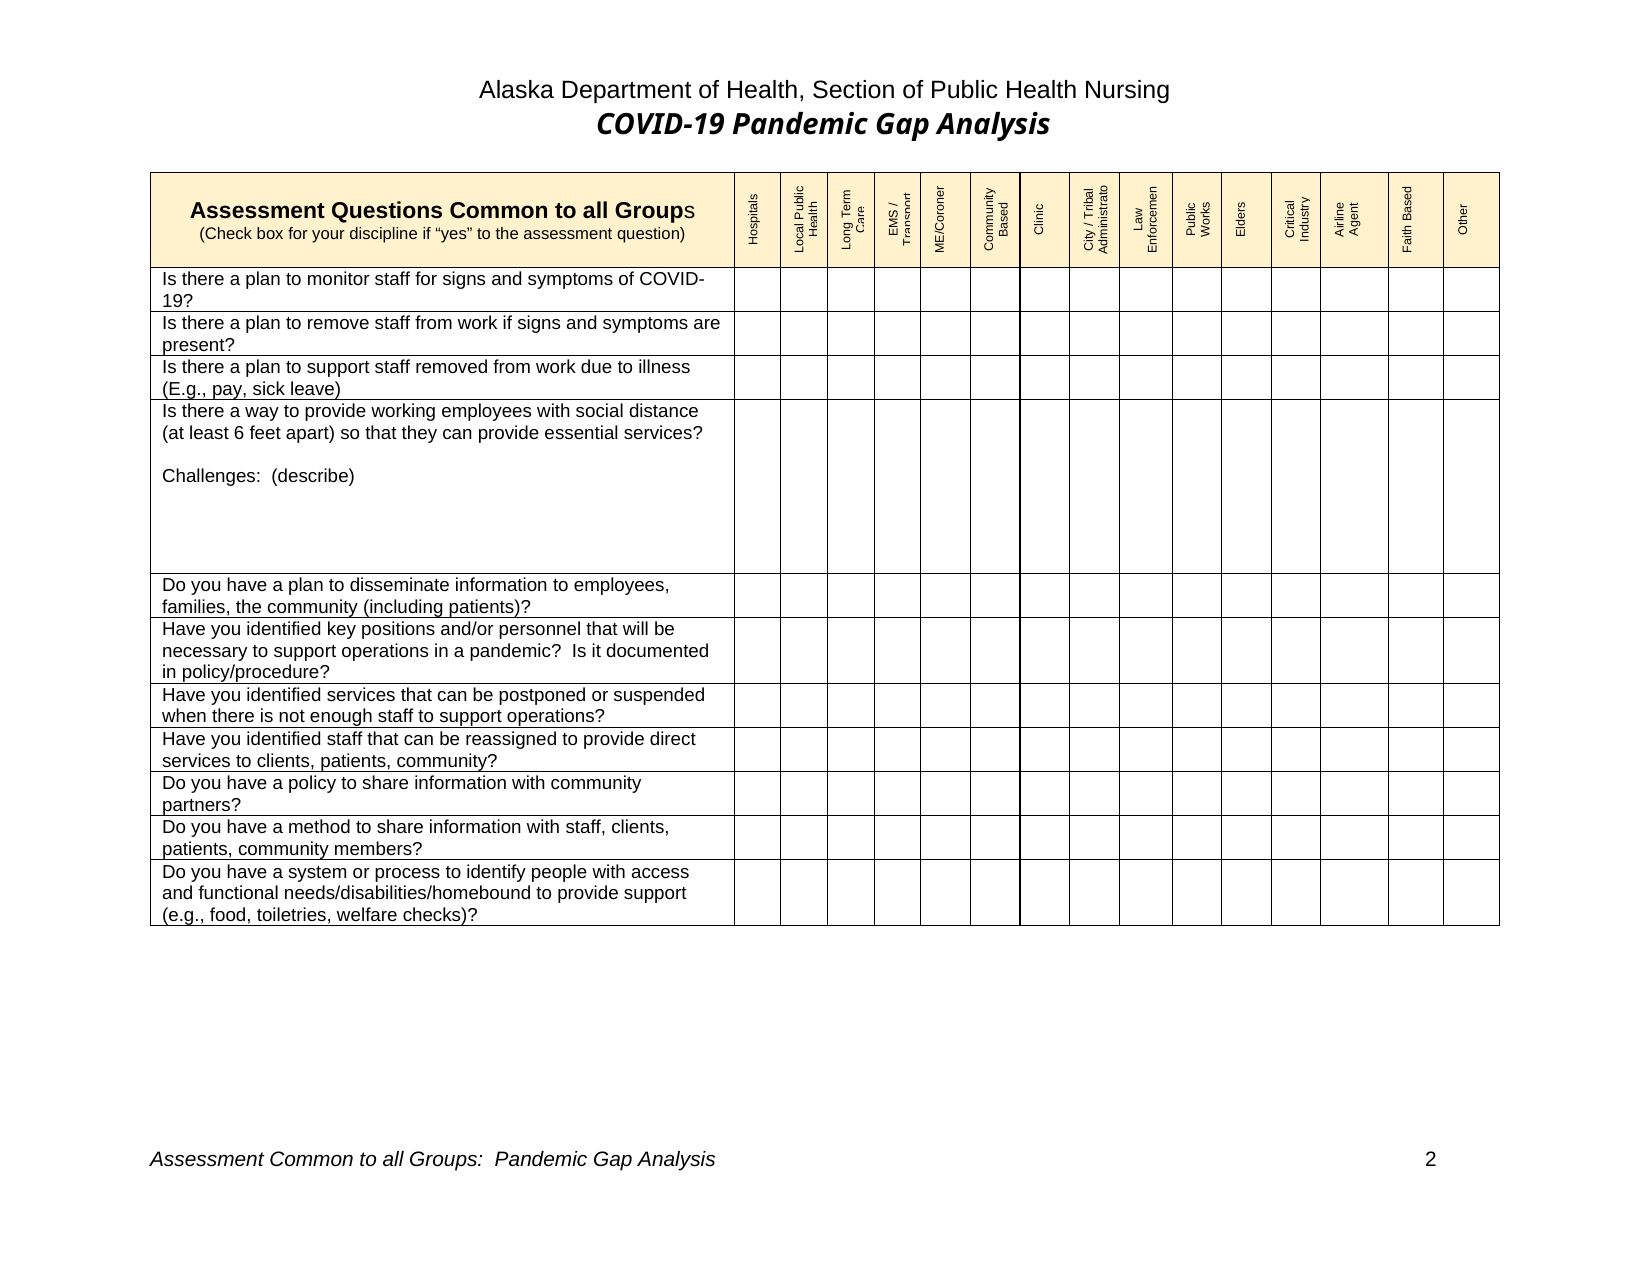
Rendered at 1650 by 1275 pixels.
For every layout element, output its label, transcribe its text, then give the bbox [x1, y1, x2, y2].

table_cell [1222, 772, 1271, 815]
table_cell [1444, 860, 1499, 925]
table_cell [1021, 684, 1069, 727]
table_cell [1173, 312, 1221, 355]
table_cell [1272, 268, 1320, 311]
table_cell [1321, 684, 1388, 727]
table_cell [781, 816, 827, 859]
table_cell [735, 356, 780, 399]
table_cell [1444, 356, 1499, 399]
table_cell [1321, 356, 1388, 399]
table_cell [828, 860, 874, 925]
table_cell [828, 728, 874, 771]
table_cell [971, 772, 1019, 815]
table_cell [1173, 356, 1221, 399]
table_cell Have you identified services that can be postponed or suspended when there is not enough staff to support operations? [151, 684, 734, 727]
table_cell Do you have a method to share information with staff, clients, patients, community members? [151, 816, 734, 859]
table_cell Is there a plan to monitor staff for signs and symptoms of COVID-19? [151, 268, 734, 311]
table_cell [921, 772, 970, 815]
table_cell [1444, 684, 1499, 727]
table_cell [781, 312, 827, 355]
table_cell [1444, 618, 1499, 683]
table_cell [1021, 400, 1069, 573]
table_cell [1321, 312, 1388, 355]
table_cell [1173, 772, 1221, 815]
table_cell [781, 684, 827, 727]
table_cell [1389, 400, 1443, 573]
table_cell [1222, 400, 1271, 573]
table_cell [781, 860, 827, 925]
table_cell [781, 574, 827, 617]
table_cell [1272, 400, 1320, 573]
table_cell [1222, 618, 1271, 683]
table_cell [1389, 574, 1443, 617]
table_cell [828, 356, 874, 399]
table_cell [735, 816, 780, 859]
table_cell [875, 312, 920, 355]
table_cell [971, 574, 1019, 617]
table_cell [1120, 268, 1172, 311]
table_cell [1021, 618, 1069, 683]
table_cell [735, 268, 780, 311]
table_cell [1321, 816, 1388, 859]
table_cell [1272, 312, 1320, 355]
table_cell [1120, 684, 1172, 727]
table_cell [1120, 816, 1172, 859]
table_header EMS / Transport [875, 173, 920, 267]
table_cell [1321, 772, 1388, 815]
table_cell [1021, 268, 1069, 311]
table_cell [1120, 400, 1172, 573]
table_cell [1222, 816, 1271, 859]
table_cell [781, 728, 827, 771]
table_cell [1021, 772, 1069, 815]
table_cell [781, 356, 827, 399]
table_cell [1272, 772, 1320, 815]
table_cell [875, 356, 920, 399]
table_cell [1389, 728, 1443, 771]
table_cell [1444, 728, 1499, 771]
table_cell [921, 728, 970, 771]
table_cell [971, 816, 1019, 859]
table_header Elders [1222, 173, 1271, 267]
table_cell [735, 312, 780, 355]
table_cell [1070, 312, 1119, 355]
table_cell [921, 816, 970, 859]
table_cell [1321, 268, 1388, 311]
table_cell [921, 356, 970, 399]
table_cell [1389, 772, 1443, 815]
table_cell [1021, 860, 1069, 925]
table_cell [1070, 684, 1119, 727]
table_cell [1173, 860, 1221, 925]
table_cell [1120, 860, 1172, 925]
table_cell [1444, 400, 1499, 573]
table_cell [971, 356, 1019, 399]
table_cell [828, 312, 874, 355]
table_cell [875, 772, 920, 815]
table_cell [971, 728, 1019, 771]
table_cell [781, 772, 827, 815]
table_cell [1120, 312, 1172, 355]
table_cell [735, 684, 780, 727]
table_cell [921, 618, 970, 683]
table_cell [828, 574, 874, 617]
table_cell [1173, 816, 1221, 859]
table_cell [781, 400, 827, 573]
table_cell [1173, 574, 1221, 617]
table_cell [1120, 574, 1172, 617]
table_cell [1444, 268, 1499, 311]
table_cell [921, 268, 970, 311]
table_cell [828, 816, 874, 859]
table_cell [1272, 816, 1320, 859]
table_cell [1321, 400, 1388, 573]
table_cell [1222, 268, 1271, 311]
table_header Other [1444, 173, 1499, 267]
table_cell [971, 684, 1019, 727]
table_cell [1272, 728, 1320, 771]
table_cell [971, 312, 1019, 355]
table_cell [921, 312, 970, 355]
table_cell [1021, 728, 1069, 771]
table_cell [1272, 356, 1320, 399]
table_cell [921, 400, 970, 573]
table_cell [1272, 618, 1320, 683]
table_cell [735, 772, 780, 815]
table_cell [828, 772, 874, 815]
table_cell [1070, 574, 1119, 617]
table_cell [875, 860, 920, 925]
table_cell [1321, 860, 1388, 925]
table_cell [1389, 356, 1443, 399]
table_cell [1272, 860, 1320, 925]
table_cell [971, 268, 1019, 311]
table_cell [1321, 574, 1388, 617]
table_cell Do you have a policy to share information with community partners? [151, 772, 734, 815]
table_cell [735, 618, 780, 683]
table_cell [875, 816, 920, 859]
table_cell [1173, 268, 1221, 311]
table_cell [1389, 618, 1443, 683]
table_cell Is there a plan to remove staff from work if signs and symptoms are present? [151, 312, 734, 355]
table_header ME/Coroner [921, 173, 970, 267]
table_cell [1120, 356, 1172, 399]
table_cell [1444, 772, 1499, 815]
table_cell [1389, 312, 1443, 355]
table_cell [1222, 574, 1271, 617]
table_cell [1070, 618, 1119, 683]
table_cell [781, 268, 827, 311]
table_header Community Based [971, 173, 1019, 267]
table_cell [1021, 574, 1069, 617]
table_cell [1021, 312, 1069, 355]
table_cell [1222, 312, 1271, 355]
table_cell [1173, 684, 1221, 727]
table_cell [828, 268, 874, 311]
table_cell [1222, 728, 1271, 771]
table_cell [1321, 618, 1388, 683]
table_header Critical Industry [1272, 173, 1320, 267]
table_cell [1070, 356, 1119, 399]
table_cell [1222, 860, 1271, 925]
table_cell [875, 728, 920, 771]
table_cell [971, 860, 1019, 925]
table_cell [735, 400, 780, 573]
table_cell [1389, 816, 1443, 859]
table_cell [1120, 772, 1172, 815]
table_cell [875, 574, 920, 617]
table_cell [1272, 684, 1320, 727]
table_cell [1070, 268, 1119, 311]
table_cell Have you identified key positions and/or personnel that will be necessary to support operations in a pandemic? Is it documented in policy/procedure? [151, 618, 734, 683]
table_cell [1173, 728, 1221, 771]
table_cell [1389, 684, 1443, 727]
table_cell Have you identified staff that can be reassigned to provide direct services to clients, patients, community? [151, 728, 734, 771]
table_header Assessment Questions Common to all Groups (Check box for your discipline if “yes” to the assessment question) [151, 173, 734, 267]
table_cell [828, 618, 874, 683]
table_header Long Term Care Facilities [828, 173, 874, 267]
table_header Airline Agent [1321, 173, 1388, 267]
table_cell [1120, 728, 1172, 771]
table_cell [1321, 728, 1388, 771]
table_cell [1444, 312, 1499, 355]
table_cell [735, 860, 780, 925]
table_cell [781, 618, 827, 683]
table_cell [875, 618, 920, 683]
table_cell [1173, 618, 1221, 683]
table_cell [921, 684, 970, 727]
table_cell [1070, 816, 1119, 859]
table_cell Is there a way to provide working employees with social distance (at least 6 feet apart) so that they can provide essential services? Challenges: (describe) [151, 400, 734, 573]
table_cell [735, 574, 780, 617]
table_header Public Works [1173, 173, 1221, 267]
table_cell Do you have a system or process to identify people with access and functional needs/disabilities/homebound to provide support (e.g., food, toiletries, welfare checks)? [151, 860, 734, 925]
table_cell [1444, 574, 1499, 617]
table_cell [1389, 860, 1443, 925]
table_cell [1389, 268, 1443, 311]
table_cell [1173, 400, 1221, 573]
table_cell [1222, 356, 1271, 399]
table_header Local Public Health [781, 173, 827, 267]
table_cell [1272, 574, 1320, 617]
table_cell [1021, 816, 1069, 859]
table_cell [1070, 728, 1119, 771]
table_header Faith Based [1389, 173, 1443, 267]
table_cell [1070, 860, 1119, 925]
table_header City / Tribal Administrator [1070, 173, 1119, 267]
table_cell [1120, 618, 1172, 683]
table_header Law Enforcement [1120, 173, 1172, 267]
table_header Hospitals [735, 173, 780, 267]
table_cell [921, 860, 970, 925]
table_cell [1444, 816, 1499, 859]
table_cell [828, 400, 874, 573]
table_cell [1070, 772, 1119, 815]
table_cell [875, 400, 920, 573]
table_cell [735, 728, 780, 771]
table_cell Is there a plan to support staff removed from work due to illness (E.g., pay, sick leave) [151, 356, 734, 399]
table_header Clinic [1021, 173, 1069, 267]
table_cell [1021, 356, 1069, 399]
table_cell Do you have a plan to disseminate information to employees, families, the community (including patients)? [151, 574, 734, 617]
table_cell [875, 268, 920, 311]
table_cell [971, 400, 1019, 573]
table_cell [875, 684, 920, 727]
table_cell [921, 574, 970, 617]
table_cell [971, 618, 1019, 683]
table_cell [1222, 684, 1271, 727]
table_cell [1070, 400, 1119, 573]
table_cell [828, 684, 874, 727]
